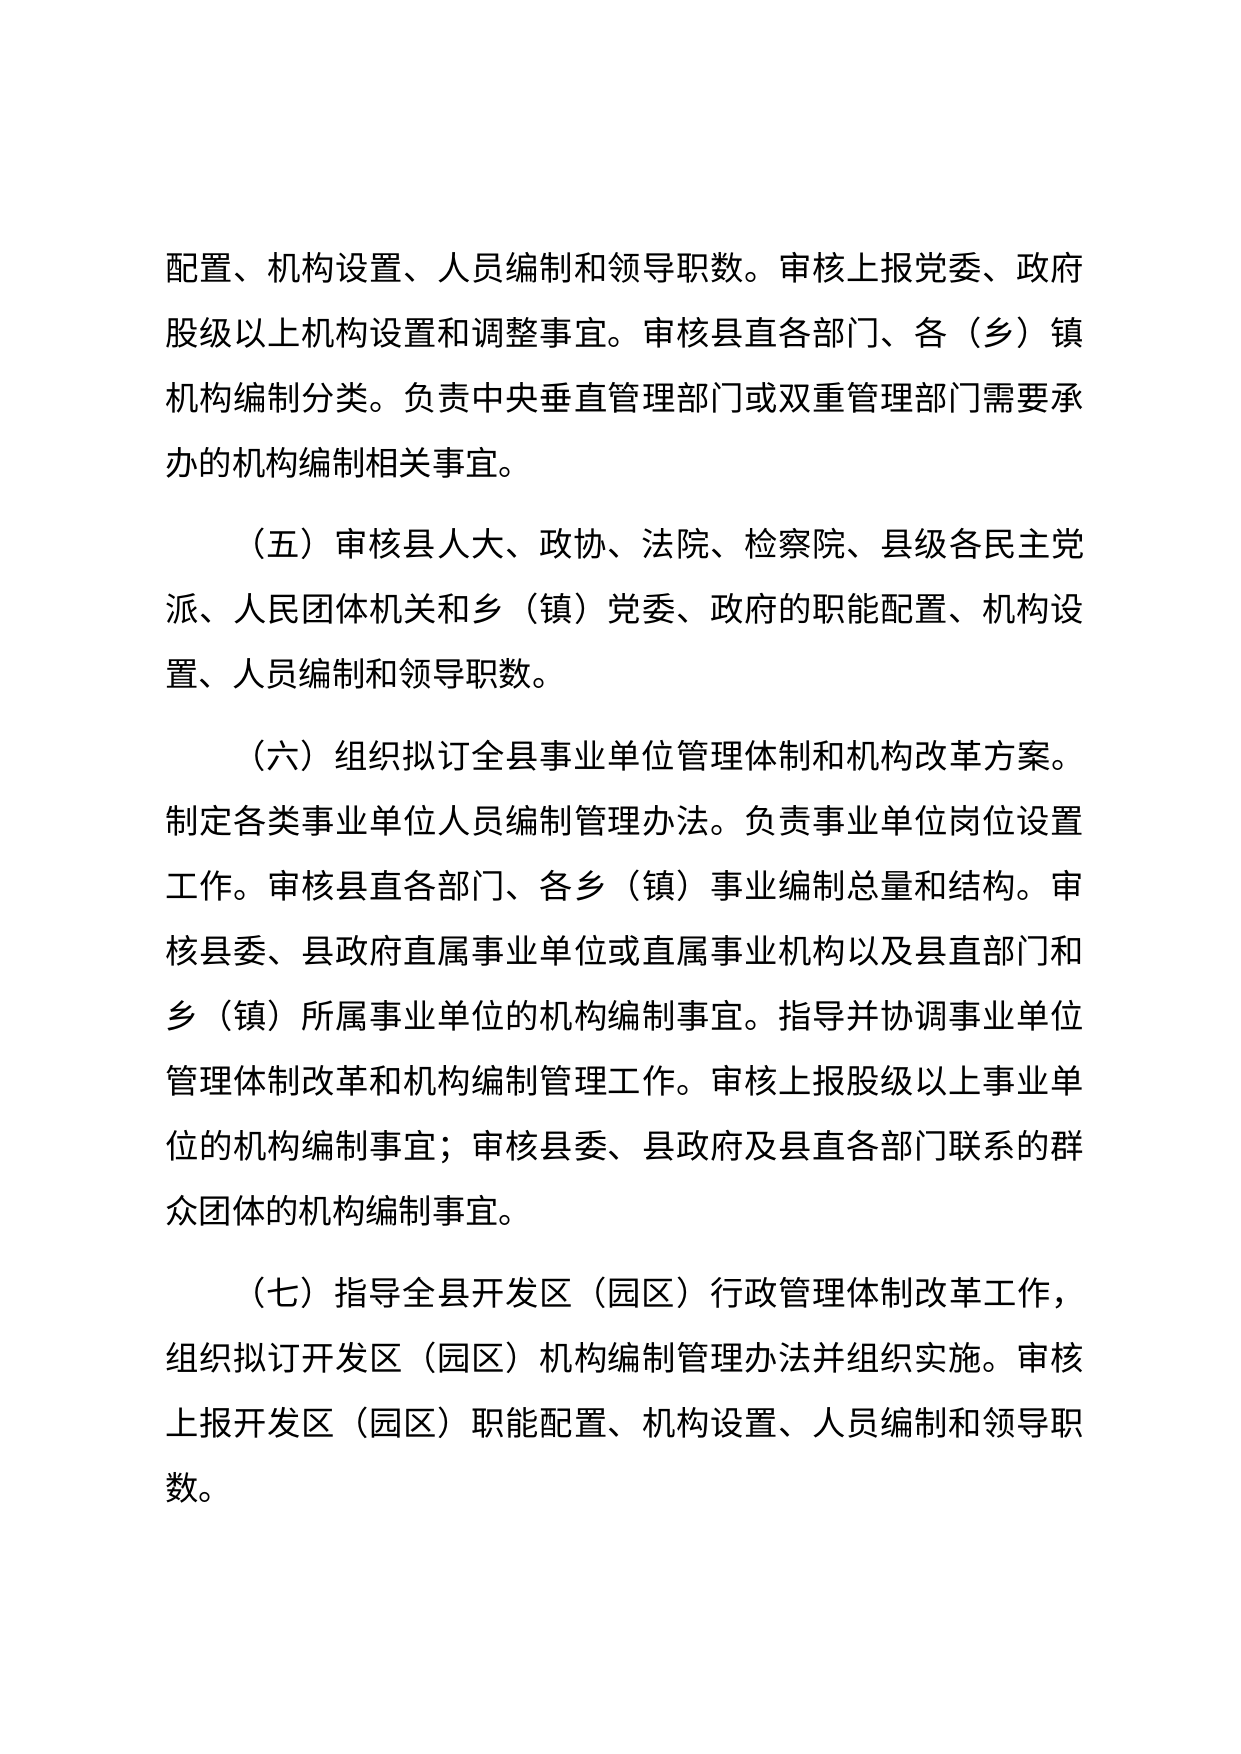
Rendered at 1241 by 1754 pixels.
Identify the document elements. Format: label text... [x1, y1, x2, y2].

text （七）指导全县开发区（园区）行政管理体制改革工作，组织拟订开发区（园区）机构编制管理办法并组织实施。审核上报开发区（园区）职能配置、机构设置、人员编制和领导职数。 [165, 1258, 1087, 1518]
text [165, 233, 1087, 493]
text （六）组织拟订全县事业单位管理体制和机构改革方案。制定各类事业单位人员编制管理办法。负责事业单位岗位设置工作。审核县直各部门、各乡（镇）事业编制总量和结构。审核县委、县政府直属事业单位或直属事业机构以及县直部门和乡（镇）所属事业单位的机构编制事宜。指导并协调事业单位管理体制改革和机构编制管理工作。审核上报股级以上事业单位的机构编制事宜；审核县委、县政府及县直各部门联系的群众团体的机构编制事宜。 [165, 721, 1087, 1241]
text （五）审核县人大、政协、法院、检察院、县级各民主党派、人民团体机关和乡（镇）党委、政府的职能配置、机构设置、人员编制和领导职数。 [165, 509, 1087, 704]
